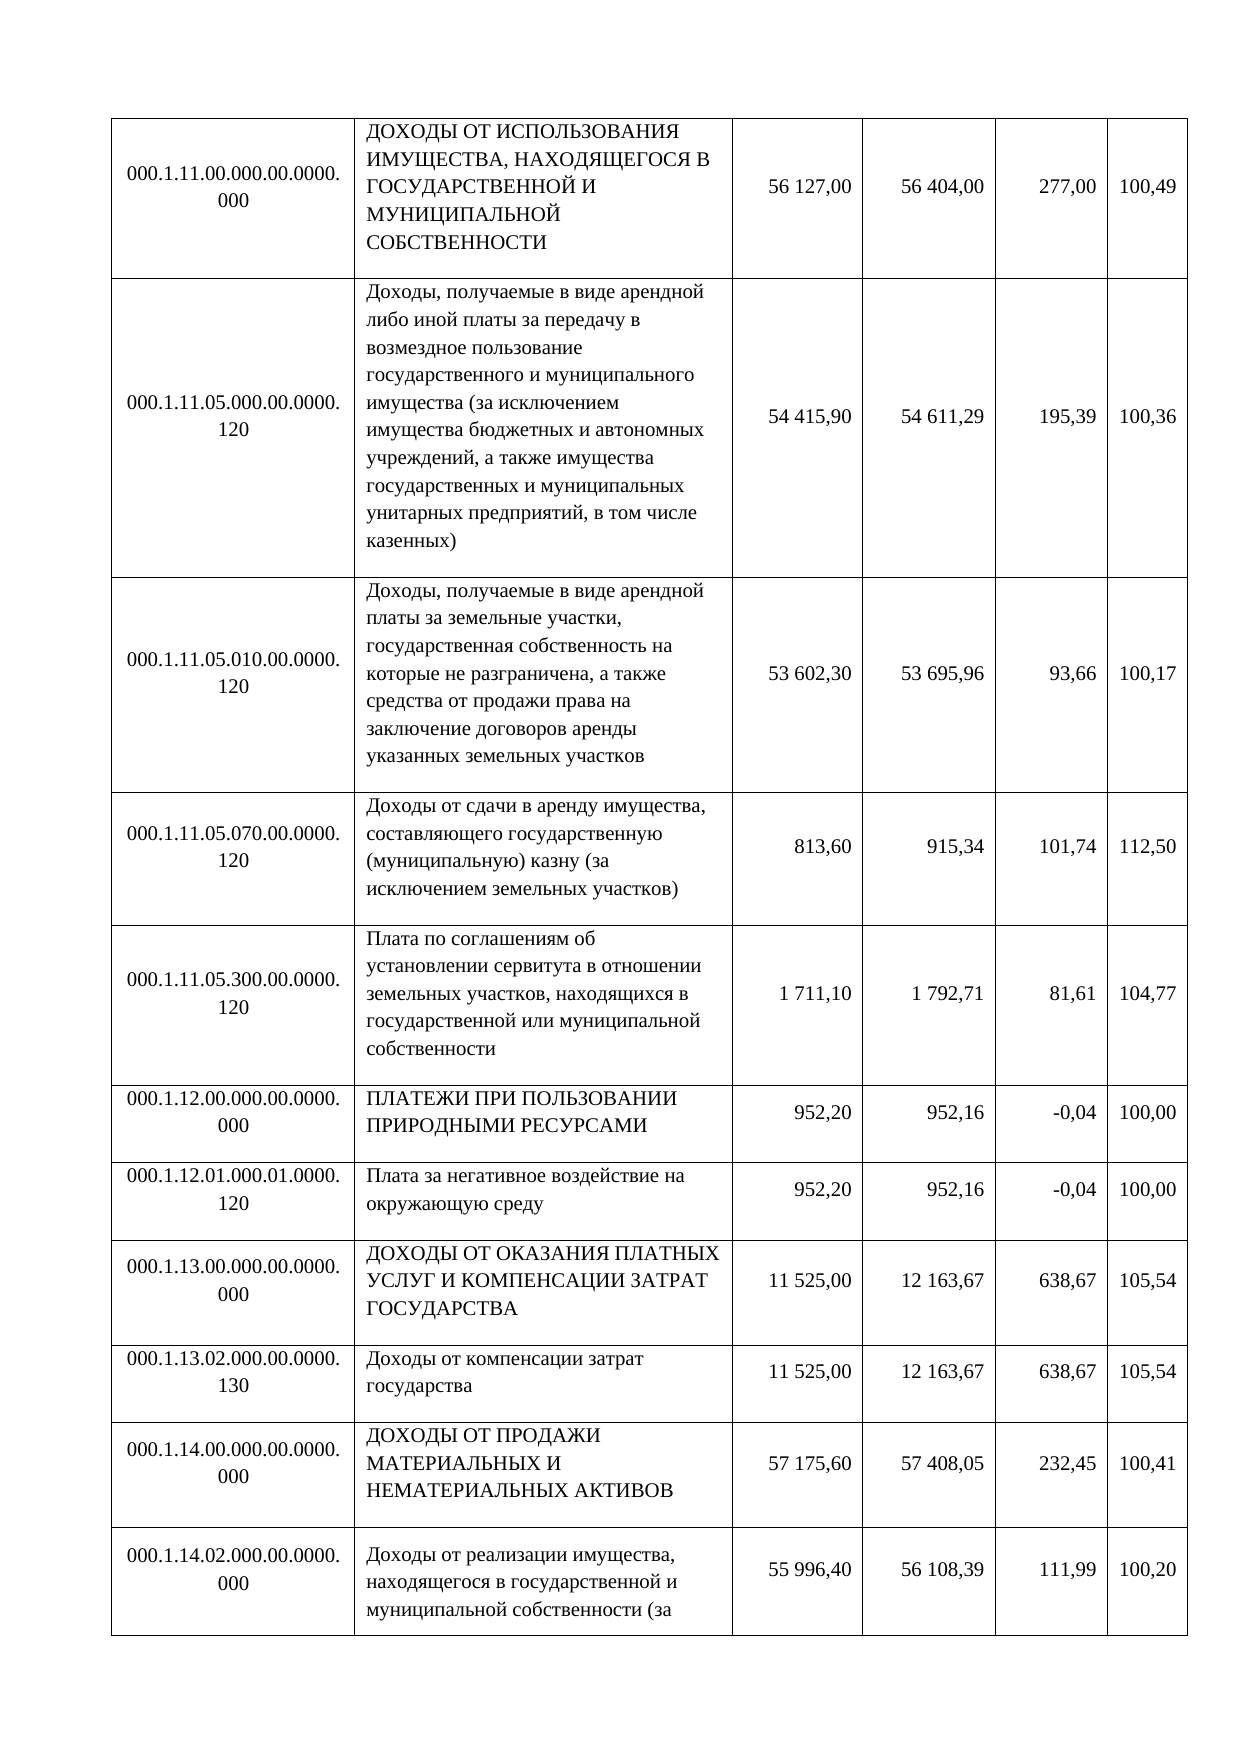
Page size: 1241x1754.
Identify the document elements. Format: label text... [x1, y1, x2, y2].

table_cell 277,00 [996, 119, 1107, 278]
table_cell 952,20 [733, 1086, 862, 1162]
table_cell 000.1.11.05.010.00.0000.120 [112, 578, 354, 792]
table_cell 000.1.12.01.000.01.0000.120 [112, 1163, 354, 1239]
table_cell 105,54 [1108, 1241, 1187, 1344]
table_cell 952,20 [733, 1163, 862, 1239]
table_cell 1 792,71 [863, 926, 995, 1085]
table_cell 93,66 [996, 578, 1107, 792]
table_cell 638,67 [996, 1346, 1107, 1422]
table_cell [355, 1528, 732, 1635]
table_cell 56 127,00 [733, 119, 862, 278]
table_cell 56 404,00 [863, 119, 995, 278]
table_cell Плата по соглашениям об установлении сервитута в отношении земельных участков, находящихся в государственной или муниципальной собственности [355, 926, 732, 1085]
table_cell ДОХОДЫ ОТ ИСПОЛЬЗОВАНИЯ ИМУЩЕСТВА, НАХОДЯЩЕГОСЯ В ГОСУДАРСТВЕННОЙ И МУНИЦИПАЛЬНОЙ СОБСТВЕННОСТИ [355, 119, 732, 278]
table_cell 100,00 [1108, 1086, 1187, 1162]
table_cell 000.1.13.02.000.00.0000.130 [112, 1346, 354, 1422]
table_cell 813,60 [733, 793, 862, 924]
table_cell 000.1.11.05.300.00.0000.120 [112, 926, 354, 1085]
table_cell 57 408,05 [863, 1423, 995, 1527]
table_cell 53 695,96 [863, 578, 995, 792]
table_cell 54 611,29 [863, 279, 995, 577]
table_cell ДОХОДЫ ОТ ОКАЗАНИЯ ПЛАТНЫХ УСЛУГ И КОМПЕНСАЦИИ ЗАТРАТ ГОСУДАРСТВА [355, 1241, 732, 1344]
table_cell 54 415,90 [733, 279, 862, 577]
table_cell 101,74 [996, 793, 1107, 924]
table_cell 000.1.12.00.000.00.0000.000 [112, 1086, 354, 1162]
table_cell 111,99 [996, 1528, 1107, 1635]
table_cell 81,61 [996, 926, 1107, 1085]
table_cell 1 711,10 [733, 926, 862, 1085]
table_cell 000.1.11.00.000.00.0000.000 [112, 119, 354, 278]
table_cell 105,54 [1108, 1346, 1187, 1422]
table_cell 56 108,39 [863, 1528, 995, 1635]
table_cell -0,04 [996, 1086, 1107, 1162]
table_cell Доходы, получаемые в виде арендной платы за земельные участки, государственная собственность на которые не разграничена, а также средства от продажи права на заключение договоров аренды указанных земельных участков [355, 578, 732, 792]
table_cell Плата за негативное воздействие на окружающую среду [355, 1163, 732, 1239]
table_cell 11 525,00 [733, 1346, 862, 1422]
table_cell 100,41 [1108, 1423, 1187, 1527]
table_cell 000.1.14.00.000.00.0000.000 [112, 1423, 354, 1527]
table_cell 232,45 [996, 1423, 1107, 1527]
table_cell 57 175,60 [733, 1423, 862, 1527]
table_cell 915,34 [863, 793, 995, 924]
table_cell 11 525,00 [733, 1241, 862, 1344]
table_cell Доходы от сдачи в аренду имущества, составляющего государственную (муниципальную) казну (за исключением земельных участков) [355, 793, 732, 924]
table_cell 100,00 [1108, 1163, 1187, 1239]
table_cell Доходы от компенсации затрат государства [355, 1346, 732, 1422]
table_cell 195,39 [996, 279, 1107, 577]
table_cell 638,67 [996, 1241, 1107, 1344]
table_cell 53 602,30 [733, 578, 862, 792]
table_cell Доходы, получаемые в виде арендной либо иной платы за передачу в возмездное пользование государственного и муниципального имущества (за исключением имущества бюджетных и автономных учреждений, а также имущества государственных и муниципальных унитарных предприятий, в том числе казенных) [355, 279, 732, 577]
table_cell ПЛАТЕЖИ ПРИ ПОЛЬЗОВАНИИ ПРИРОДНЫМИ РЕСУРСАМИ [355, 1086, 732, 1162]
table_cell 12 163,67 [863, 1241, 995, 1344]
table_cell 952,16 [863, 1163, 995, 1239]
table_cell 000.1.11.05.000.00.0000.120 [112, 279, 354, 577]
table_cell 000.1.13.00.000.00.0000.000 [112, 1241, 354, 1344]
table_cell 100,36 [1108, 279, 1187, 577]
table_cell 12 163,67 [863, 1346, 995, 1422]
table_cell 100,17 [1108, 578, 1187, 792]
table_cell 55 996,40 [733, 1528, 862, 1635]
table_cell 104,77 [1108, 926, 1187, 1085]
table_cell -0,04 [996, 1163, 1107, 1239]
table_cell ДОХОДЫ ОТ ПРОДАЖИ МАТЕРИАЛЬНЫХ И НЕМАТЕРИАЛЬНЫХ АКТИВОВ [355, 1423, 732, 1527]
table_cell 952,16 [863, 1086, 995, 1162]
table_cell 100,49 [1108, 119, 1187, 278]
table_cell 000.1.11.05.070.00.0000.120 [112, 793, 354, 924]
table_cell 100,20 [1108, 1528, 1187, 1635]
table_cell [112, 1528, 354, 1635]
table_cell 112,50 [1108, 793, 1187, 924]
